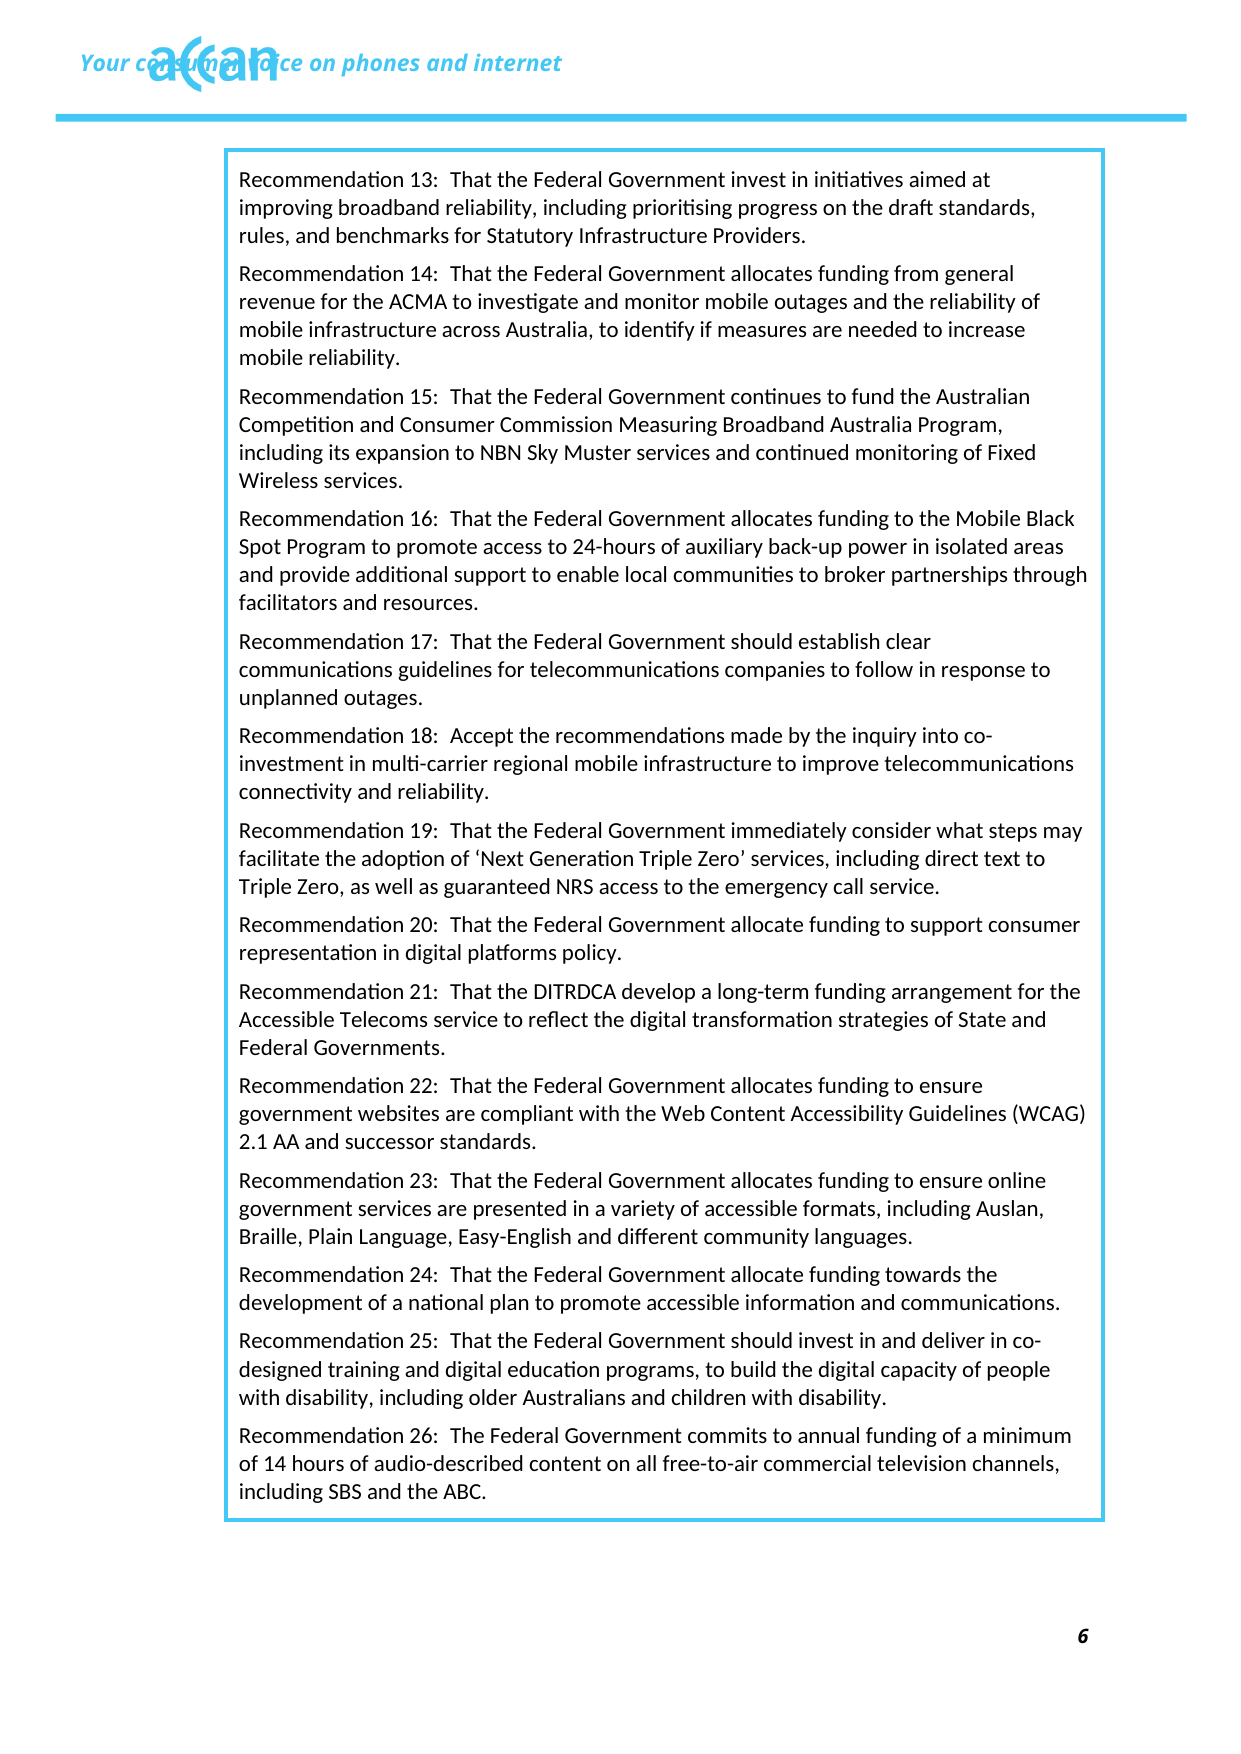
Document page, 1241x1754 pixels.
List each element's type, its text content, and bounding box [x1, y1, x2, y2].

text That the Federal Government allocate funding towards the development of a national plan to promote accessible information and communications. [228, 1243, 1101, 1309]
text That the Federal Government allocates funding from general revenue for the ACMA to investigate and monitor mobile outages and the reliability of mobile infrastructure across Australia, to identify if measures are needed to increase mobile reliability. [228, 242, 1101, 365]
text Accept the recommendations made by the inquiry into co-investment in multi-carrier regional mobile infrastructure to improve telecommunications connectivity and reliability. [228, 704, 1101, 799]
text That the Federal Government allocates funding to the Mobile Black Spot Program to promote access to 24-hours of auxiliary back-up power in isolated areas and provide additional support to enable local communities to broker partnerships through facilitators and resources. [228, 487, 1101, 610]
text That the Federal Government allocates funding to ensure government websites are compliant with the Web Content Accessibility Guidelines (WCAG) 2.1 AA and successor standards. [228, 1054, 1101, 1148]
text That the Federal Government invest in initiatives aimed at improving broadband reliability, including prioritising progress on the draft standards, rules, and benchmarks for Statutory Infrastructure Providers. [228, 152, 1101, 242]
text That the Federal Government continues to fund the Australian Competition and Consumer Commission Measuring Broadband Australia Program, including its expansion to NBN Sky Muster services and continued monitoring of Fixed Wireless services. [228, 365, 1101, 487]
text That the Federal Government allocate funding to support consumer representation in digital platforms policy. [228, 893, 1101, 959]
text That the Federal Government should establish clear communications guidelines for telecommunications companies to follow in response to unplanned outages. [228, 610, 1101, 704]
text That the Federal Government should invest in and deliver in co-designed training and digital education programs, to build the digital capacity of people with disability, including older Australians and children with disability. [228, 1309, 1101, 1404]
picture [149, 36, 277, 92]
text That the DITRDCA develop a long-term funding arrangement for the Accessible Telecoms service to reflect the digital transformation strategies of State and Federal Governments. [228, 959, 1101, 1054]
text That the Federal Government allocates funding to ensure online government services are presented in a variety of accessible formats, including Auslan, Braille, Plain Language, Easy-English and different community languages. [228, 1148, 1101, 1243]
text That the Federal Government immediately consider what steps may facilitate the adoption of ‘Next Generation Triple Zero’ services, including direct text to Triple Zero, as well as guaranteed NRS access to the emergency call service. [228, 799, 1101, 893]
text The Federal Government commits to annual funding of a minimum of 14 hours of audio-described content on all free-to-air commercial television channels, including SBS and the ABC. [228, 1404, 1101, 1518]
